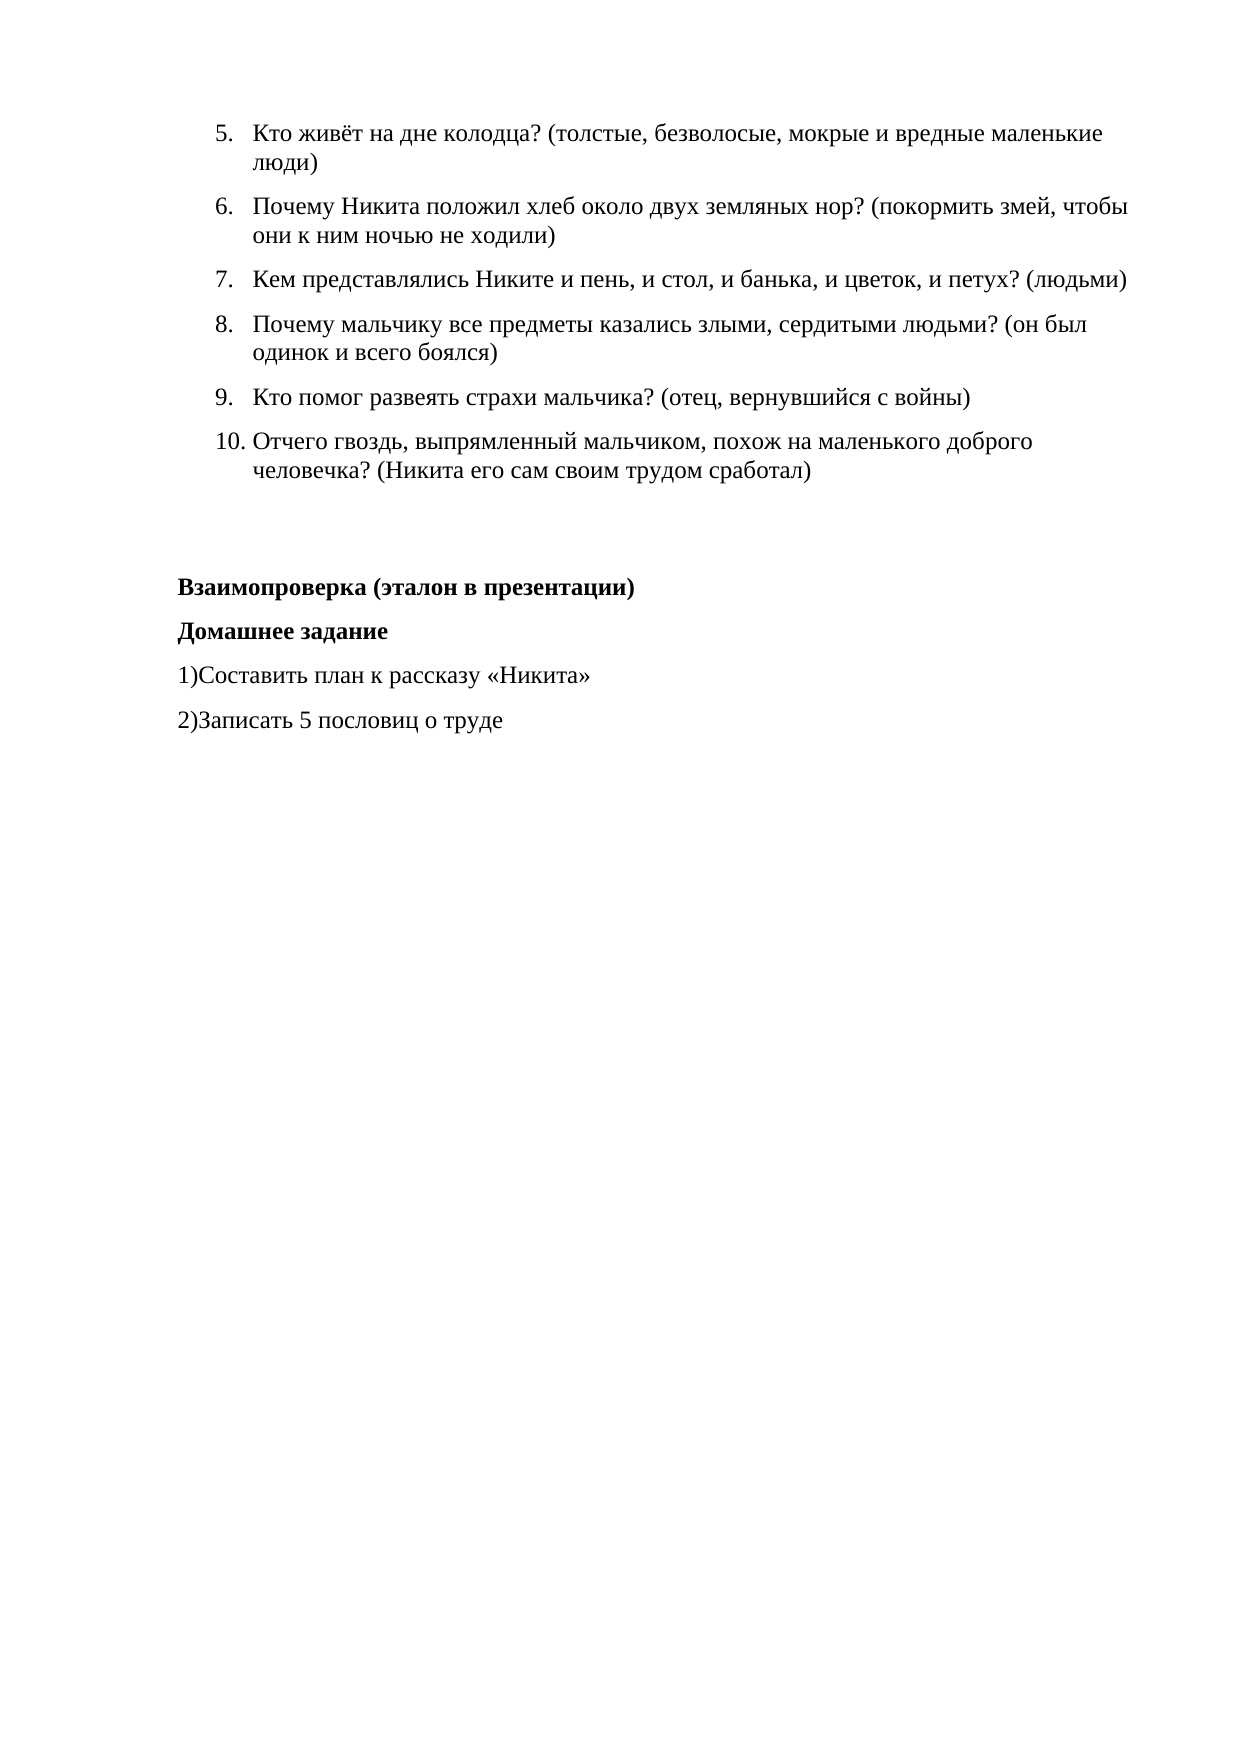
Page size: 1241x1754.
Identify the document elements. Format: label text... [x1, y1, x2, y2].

text Взаимопроверка (эталон в презентации) [177, 572, 1152, 601]
list Кем представлялись Никите и пень, и стол, и банька, и цветок, и петух? (людьми) [215, 264, 1152, 293]
list Отчего гвоздь, выпрямленный мальчиком, похож на маленького доброго человечка? (Никита его сам своим трудом сработал) [215, 426, 1152, 484]
list Почему Никита положил хлеб около двух земляных нор? (покормить змей, чтобы они к ним ночью не ходили) [215, 191, 1152, 249]
list Почему мальчику все предметы казались злыми, сердитыми людьми? (он был одинок и всего боялся) [215, 309, 1152, 366]
text Домашнее задание [177, 616, 1152, 645]
list Кто помог развеять страхи мальчика? (отец, вернувшийся с войны) [215, 382, 1152, 411]
list Кто живёт на дне колодца? (толстые, безволосые, мокрые и вредные маленькие люди) [215, 118, 1152, 176]
text 1)Составить план к рассказу «Никита» [177, 661, 1152, 689]
text 2)Записать 5 пословиц о труде [177, 705, 1152, 734]
